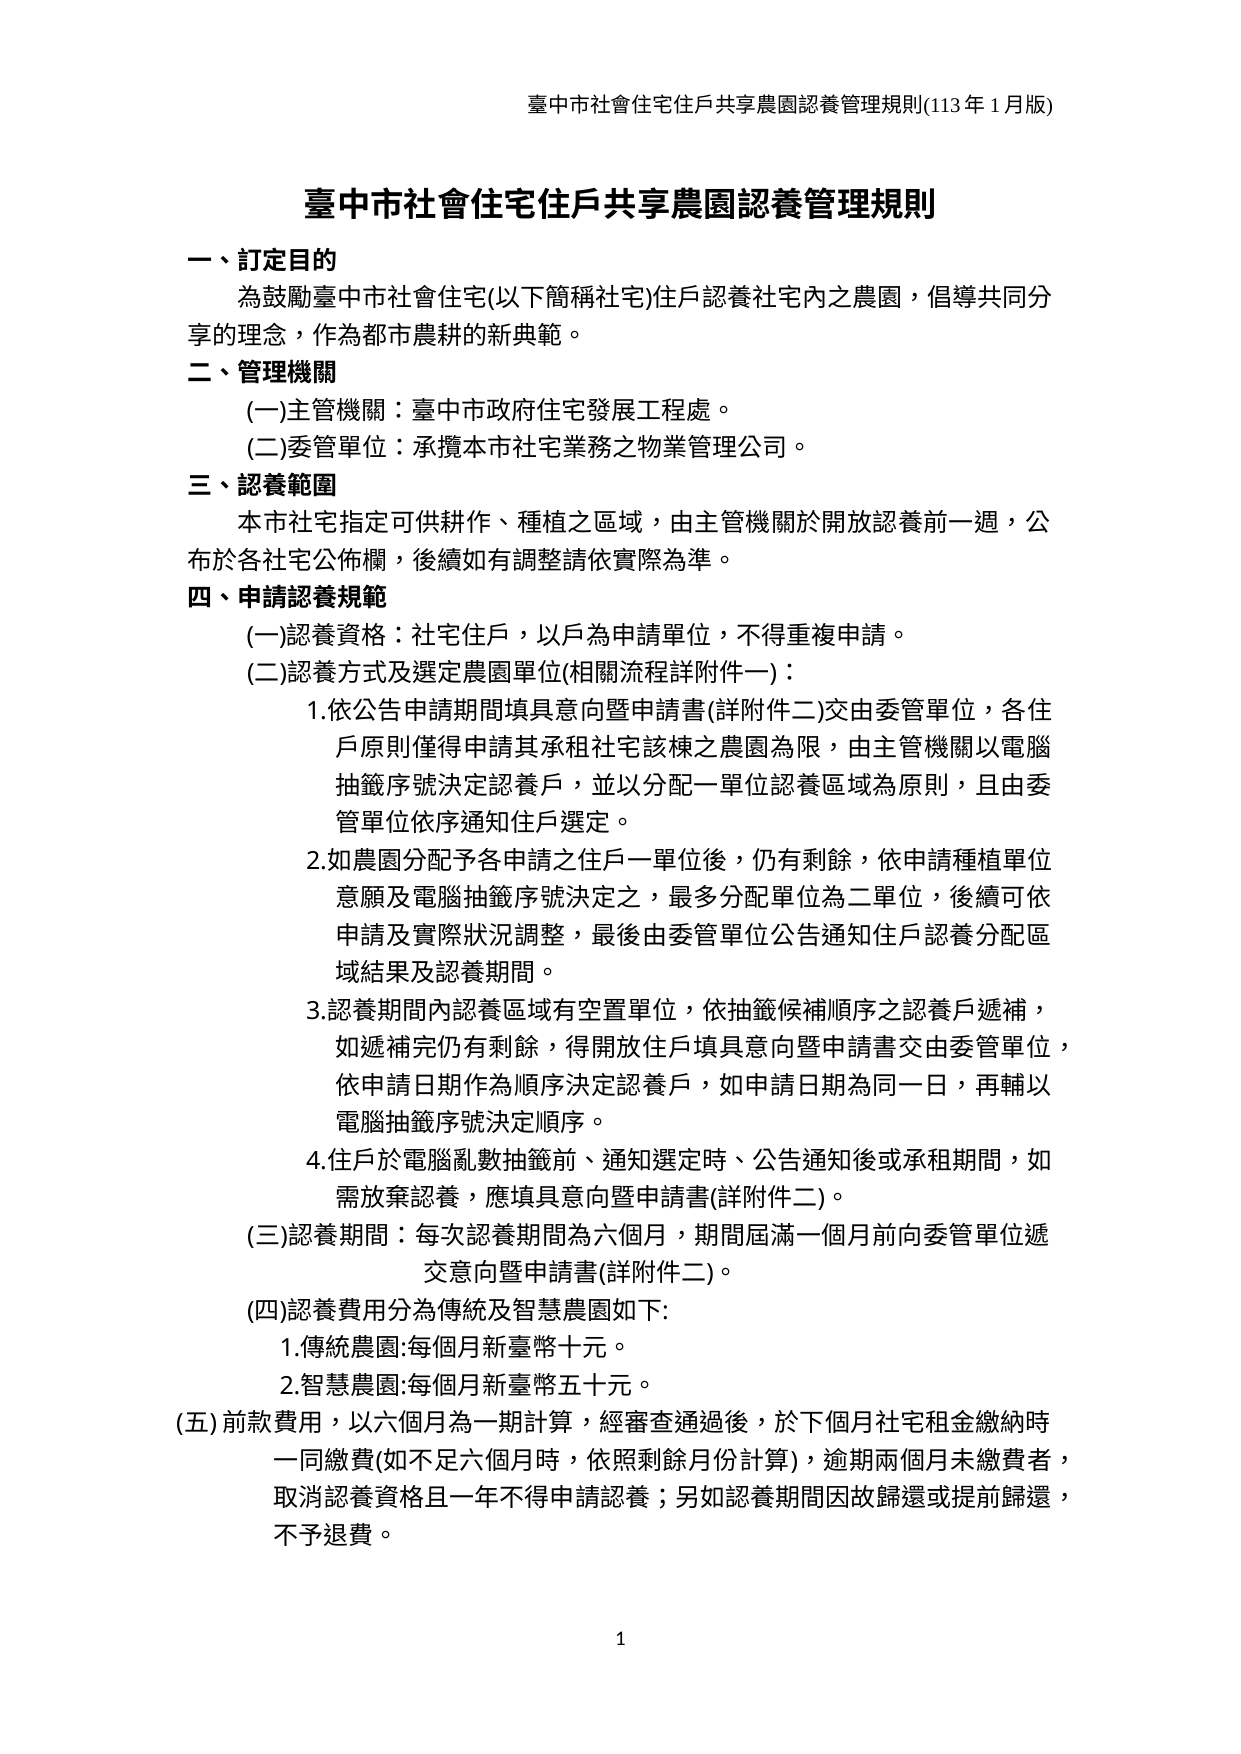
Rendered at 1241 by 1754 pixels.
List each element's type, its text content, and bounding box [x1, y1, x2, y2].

text 1.依公告申請期間填具意向暨申請書(詳附件二)交由委管單位，各住戶原則僅得申請其承租社宅該棟之農園為限，由主管機關以電腦抽籤序號決定認養戶，並以分配一單位認養區域為原則，且由委管單位依序通知住戶選定。 [306, 689, 1053, 839]
text 臺中市社會住宅住戶共享農園認養管理規則 [187, 164, 1053, 239]
text (二)認養方式及選定農園單位(相關流程詳附件一)： [247, 652, 1053, 689]
text (三)認養期間：每次認養期間為六個月，期間屆滿一個月前向委管單位遞交意向暨申請書(詳附件二)。 [247, 1214, 1053, 1289]
text 二、管理機關 [187, 352, 1053, 389]
text 四、申請認養規範 [187, 577, 1053, 614]
text (四)認養費用分為傳統及智慧農園如下: [247, 1289, 1053, 1327]
text 4.住戶於電腦亂數抽籤前、通知選定時、公告通知後或承租期間，如需放棄認養，應填具意向暨申請書(詳附件二)。 [306, 1139, 1053, 1214]
text 為鼓勵臺中市社會住宅(以下簡稱社宅)住戶認養社宅內之農園，倡導共同分享的理念，作為都市農耕的新典範。 [187, 277, 1053, 352]
text 2.如農園分配予各申請之住戶一單位後，仍有剩餘，依申請種植單位意願及電腦抽籤序號決定之，最多分配單位為二單位，後續可依申請及實際狀況調整，最後由委管單位公告通知住戶認養分配區域結果及認養期間。 [306, 839, 1053, 989]
text 2.智慧農園:每個月新臺幣五十元。 [247, 1364, 1053, 1402]
text 本市社宅指定可供耕作、種植之區域，由主管機關於開放認養前一週，公布於各社宅公佈欄，後續如有調整請依實際為準。 [187, 502, 1053, 577]
text (一)認養資格：社宅住戶，以戶為申請單位，不得重複申請。 [246, 614, 1053, 652]
text 3.認養期間內認養區域有空置單位，依抽籤候補順序之認養戶遞補，如遞補完仍有剩餘，得開放住戶填具意向暨申請書交由委管單位，依申請日期作為順序決定認養戶，如申請日期為同一日，再輔以電腦抽籤序號決定順序。 [306, 989, 1053, 1139]
text 1.傳統農園:每個月新臺幣十元。 [247, 1327, 1053, 1364]
text (一)主管機關：臺中市政府住宅發展工程處。 [246, 389, 1053, 427]
text 一、訂定目的 [187, 239, 1053, 277]
text (二)委管單位：承攬本市社宅業務之物業管理公司。 [247, 427, 1053, 464]
text (五) 前款費用，以六個月為一期計算，經審查通過後，於下個月社宅租金繳納時一同繳費(如不足六個月時，依照剩餘月份計算)，逾期兩個月未繳費者，取消認養資格且一年不得申請認養；另如認養期間因故歸還或提前歸還，不予退費。 [97, 1402, 1053, 1552]
text 三、認養範圍 [187, 464, 1053, 502]
